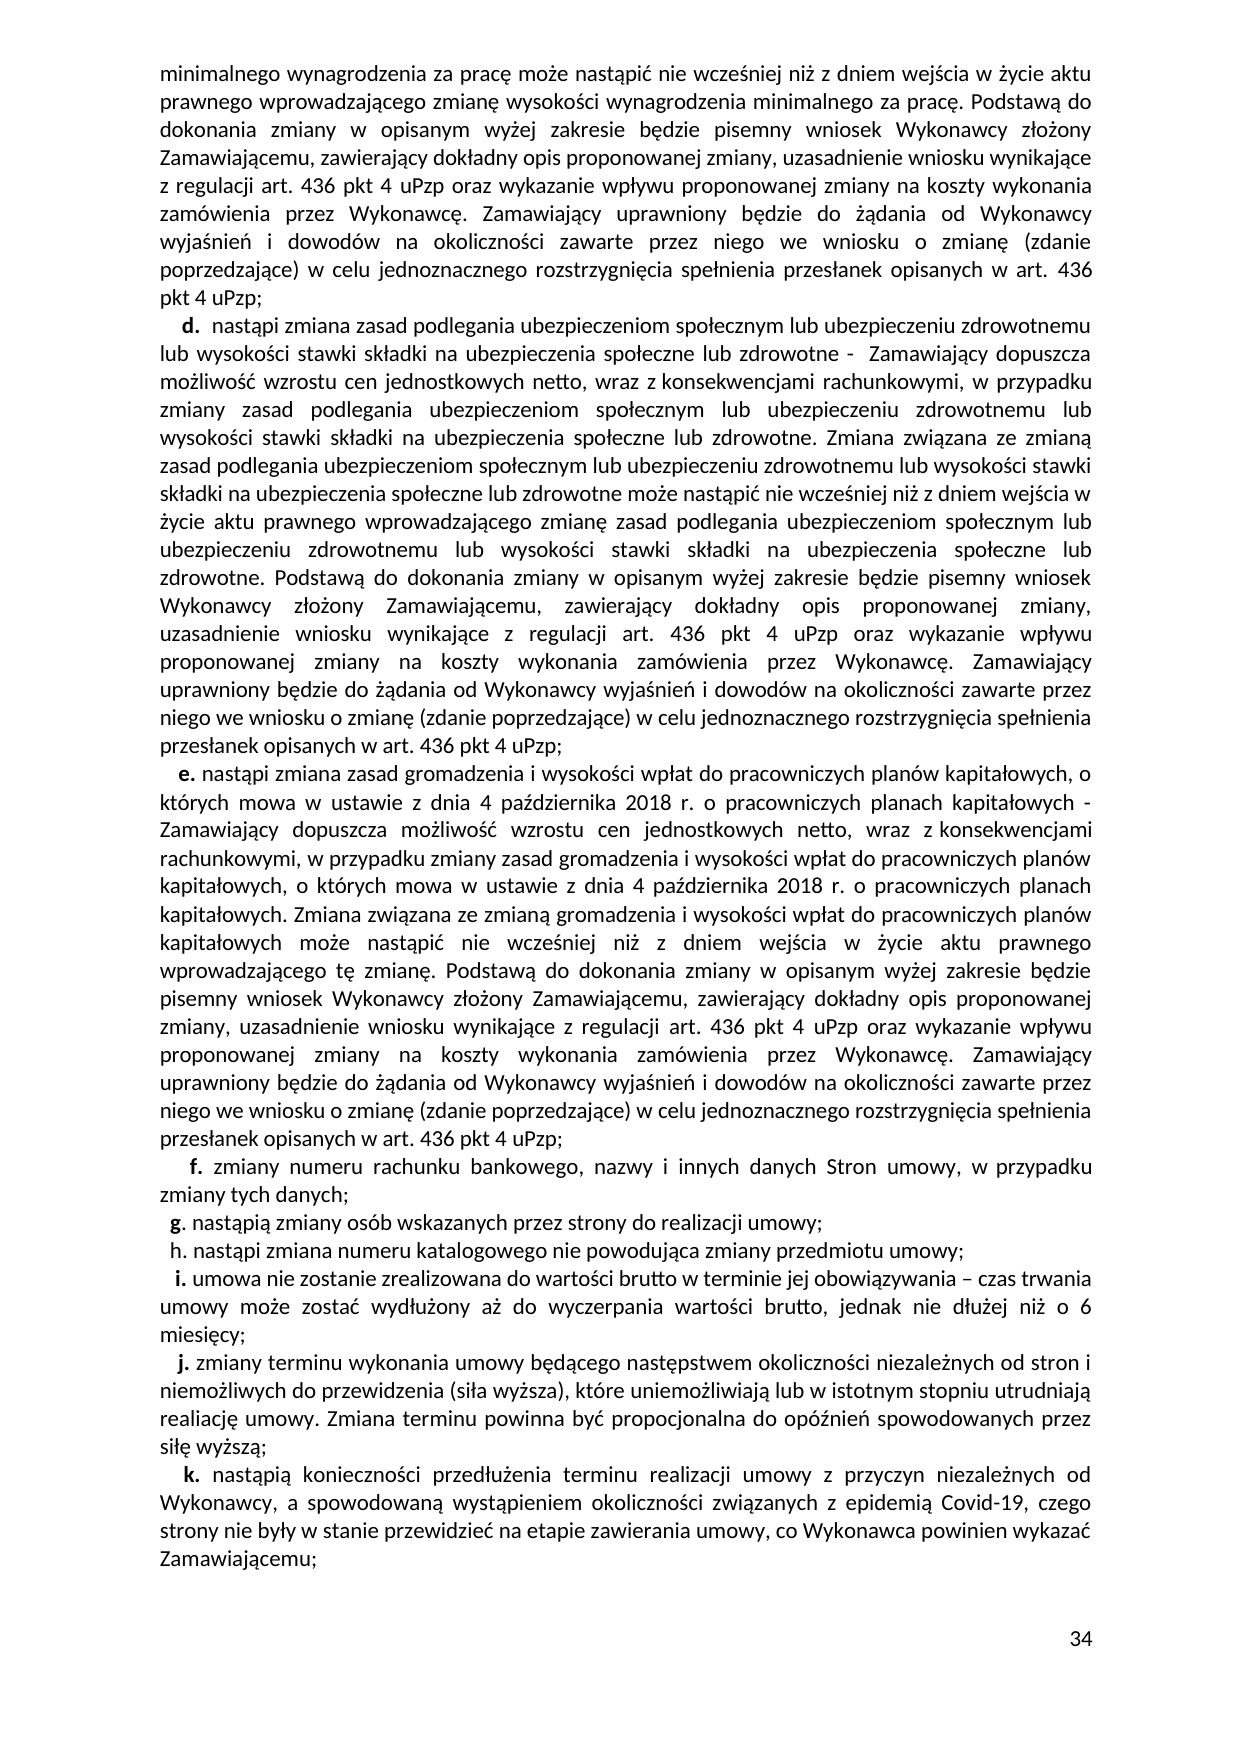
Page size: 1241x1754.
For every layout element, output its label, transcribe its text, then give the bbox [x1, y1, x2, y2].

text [159, 59, 1092, 311]
text d. nastąpi zmiana zasad podlegania ubezpieczeniom społecznym lub ubezpieczeniu zdrowotnemu lub wysokości stawki składki na ubezpieczenia społeczne lub zdrowotne - Zamawiający dopuszcza możliwość wzrostu cen jednostkowych netto, wraz z konsekwencjami rachunkowymi, w przypadku zmiany zasad podlegania ubezpieczeniom społecznym lub ubezpieczeniu zdrowotnemu lub wysokości stawki składki na ubezpieczenia społeczne lub zdrowotne. Zmiana związana ze zmianą zasad podlegania ubezpieczeniom społecznym lub ubezpieczeniu zdrowotnemu lub wysokości stawki składki na ubezpieczenia społeczne lub zdrowotne może nastąpić nie wcześniej niż z dniem wejścia w życie aktu prawnego wprowadzającego zmianę zasad podlegania ubezpieczeniom społecznym lub ubezpieczeniu zdrowotnemu lub wysokości stawki składki na ubezpieczenia społeczne lub zdrowotne. Podstawą do dokonania zmiany w opisanym wyżej zakresie będzie pisemny wniosek Wykonawcy złożony Zamawiającemu, zawierający dokładny opis proponowanej zmiany, uzasadnienie wniosku wynikające z regulacji art. 436 pkt 4 uPzp oraz wykazanie wpływu proponowanej zmiany na koszty wykonania zamówienia przez Wykonawcę. Zamawiający uprawniony będzie do żądania od Wykonawcy wyjaśnień i dowodów na okoliczności zawarte przez niego we wniosku o zmianę (zdanie poprzedzające) w celu jednoznacznego rozstrzygnięcia spełnienia przesłanek opisanych w art. 436 pkt 4 uPzp; [159, 311, 1092, 759]
text i. umowa nie zostanie zrealizowana do wartości brutto w terminie jej obowiązywania – czas trwania umowy może zostać wydłużony aż do wyczerpania wartości brutto, jednak nie dłużej niż o 6 miesięcy; [159, 1264, 1092, 1348]
text e. nastąpi zmiana zasad gromadzenia i wysokości wpłat do pracowniczych planów kapitałowych, o których mowa w ustawie z dnia 4 października 2018 r. o pracowniczych planach kapitałowych - Zamawiający dopuszcza możliwość wzrostu cen jednostkowych netto, wraz z konsekwencjami rachunkowymi, w przypadku zmiany zasad gromadzenia i wysokości wpłat do pracowniczych planów kapitałowych, o których mowa w ustawie z dnia 4 października 2018 r. o pracowniczych planach kapitałowych. Zmiana związana ze zmianą gromadzenia i wysokości wpłat do pracowniczych planów kapitałowych może nastąpić nie wcześniej niż z dniem wejścia w życie aktu prawnego wprowadzającego tę zmianę. Podstawą do dokonania zmiany w opisanym wyżej zakresie będzie pisemny wniosek Wykonawcy złożony Zamawiającemu, zawierający dokładny opis proponowanej zmiany, uzasadnienie wniosku wynikające z regulacji art. 436 pkt 4 uPzp oraz wykazanie wpływu proponowanej zmiany na koszty wykonania zamówienia przez Wykonawcę. Zamawiający uprawniony będzie do żądania od Wykonawcy wyjaśnień i dowodów na okoliczności zawarte przez niego we wniosku o zmianę (zdanie poprzedzające) w celu jednoznacznego rozstrzygnięcia spełnienia przesłanek opisanych w art. 436 pkt 4 uPzp; [159, 759, 1092, 1152]
text h. nastąpi zmiana numeru katalogowego nie powodująca zmiany przedmiotu umowy; [159, 1236, 1092, 1264]
text g. nastąpią zmiany osób wskazanych przez strony do realizacji umowy; [159, 1208, 1092, 1236]
text j. zmiany terminu wykonania umowy będącego następstwem okoliczności niezależnych od stron i niemożliwych do przewidzenia (siła wyższa), które uniemożliwiają lub w istotnym stopniu utrudniają realiację umowy. Zmiana terminu powinna być propocjonalna do opóźnień spowodowanych przez siłę wyższą; [159, 1348, 1092, 1460]
text k. nastąpią konieczności przedłużenia terminu realizacji umowy z przyczyn niezależnych od Wykonawcy, a spowodowaną wystąpieniem okoliczności związanych z epidemią Covid-19, czego strony nie były w stanie przewidzieć na etapie zawierania umowy, co Wykonawca powinien wykazać Zamawiającemu; [159, 1460, 1092, 1572]
text f. zmiany numeru rachunku bankowego, nazwy i innych danych Stron umowy, w przypadku zmiany tych danych; [159, 1152, 1092, 1208]
